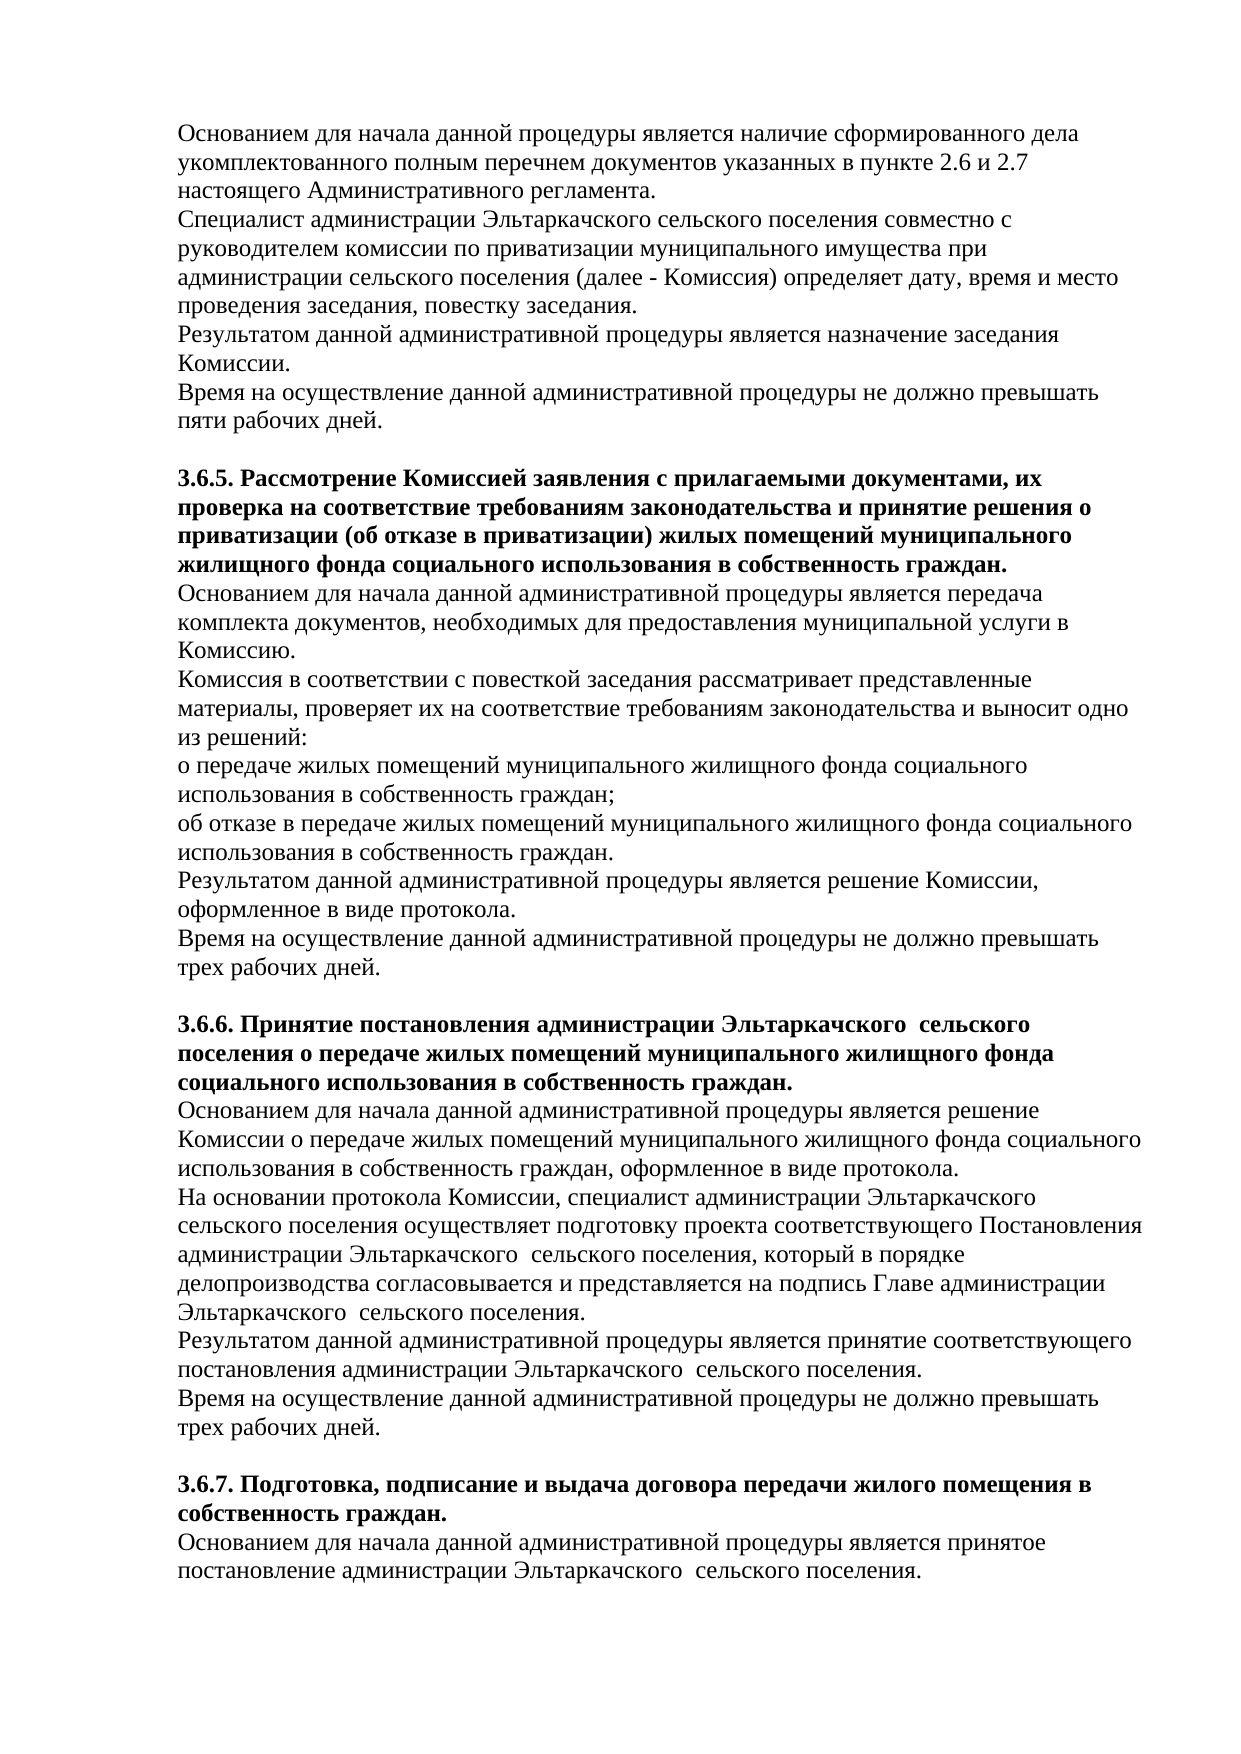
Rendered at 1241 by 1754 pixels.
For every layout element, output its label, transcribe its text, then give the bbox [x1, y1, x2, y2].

text 3.6.6. Принятие постановления администрации Эльтаркачского сельского поселения о передаче жилых помещений муниципального жилищного фонда социального использования в собственность граждан. [177, 1009, 1152, 1096]
text Основанием для начала данной административной процедуры является решение Комиссии о передаче жилых помещений муниципального жилищного фонда социального использования в собственность граждан, оформленное в виде протокола. [177, 1096, 1152, 1182]
text Результатом данной административной процедуры является принятие соответствующего постановления администрации Эльтаркачского сельского поселения. [177, 1326, 1152, 1383]
text Комиссия в соответствии с повесткой заседания рассматривает представленные материалы, проверяет их на соответствие требованиям законодательства и выносит одно из решений: [177, 664, 1152, 751]
text Результатом данной административной процедуры является решение Комиссии, оформленное в виде протокола. [177, 866, 1152, 923]
text 3.6.5. Рассмотрение Комиссией заявления с прилагаемыми документами, их проверка на соответствие требованиям законодательства и принятие решения о приватизации (об отказе в приватизации) жилых помещений муниципального жилищного фонда социального использования в собственность граждан. [177, 463, 1152, 578]
text Основанием для начала данной административной процедуры является передача комплекта документов, необходимых для предоставления муниципальной услуги в Комиссию. [177, 578, 1152, 664]
text о передаче жилых помещений муниципального жилищного фонда социального использования в собственность граждан; [177, 751, 1152, 808]
text 3.6.7. Подготовка, подписание и выдача договора передачи жилого помещения в собственность граждан. [177, 1469, 1152, 1527]
text Специалист администрации Эльтаркачского сельского поселения совместно с руководителем комиссии по приватизации муниципального имущества при администрации сельского поселения (далее - Комиссия) определяет дату, время и место проведения заседания, повестку заседания. [177, 204, 1152, 319]
text Время на осуществление данной административной процедуры не должно превышать пяти рабочих дней. [177, 377, 1152, 434]
text Основанием для начала данной процедуры является наличие сформированного дела укомплектованного полным перечнем документов указанных в пункте 2.6 и 2.7 настоящего Административного регламента. [177, 118, 1152, 204]
text Основанием для начала данной административной процедуры является принятое постановление администрации Эльтаркачского сельского поселения. [177, 1527, 1152, 1584]
text об отказе в передаче жилых помещений муниципального жилищного фонда социального использования в собственность граждан. [177, 808, 1152, 866]
text Время на осуществление данной административной процедуры не должно превышать трех рабочих дней. [177, 1383, 1152, 1441]
text На основании протокола Комиссии, специалист администрации Эльтаркачского сельского поселения осуществляет подготовку проекта соответствующего Постановления администрации Эльтаркачского сельского поселения, который в порядке делопроизводства согласовывается и представляется на подпись Главе администрации Эльтаркачского сельского поселения. [177, 1182, 1152, 1326]
text Время на осуществление данной административной процедуры не должно превышать трех рабочих дней. [177, 923, 1152, 981]
text Результатом данной административной процедуры является назначение заседания Комиссии. [177, 319, 1152, 377]
